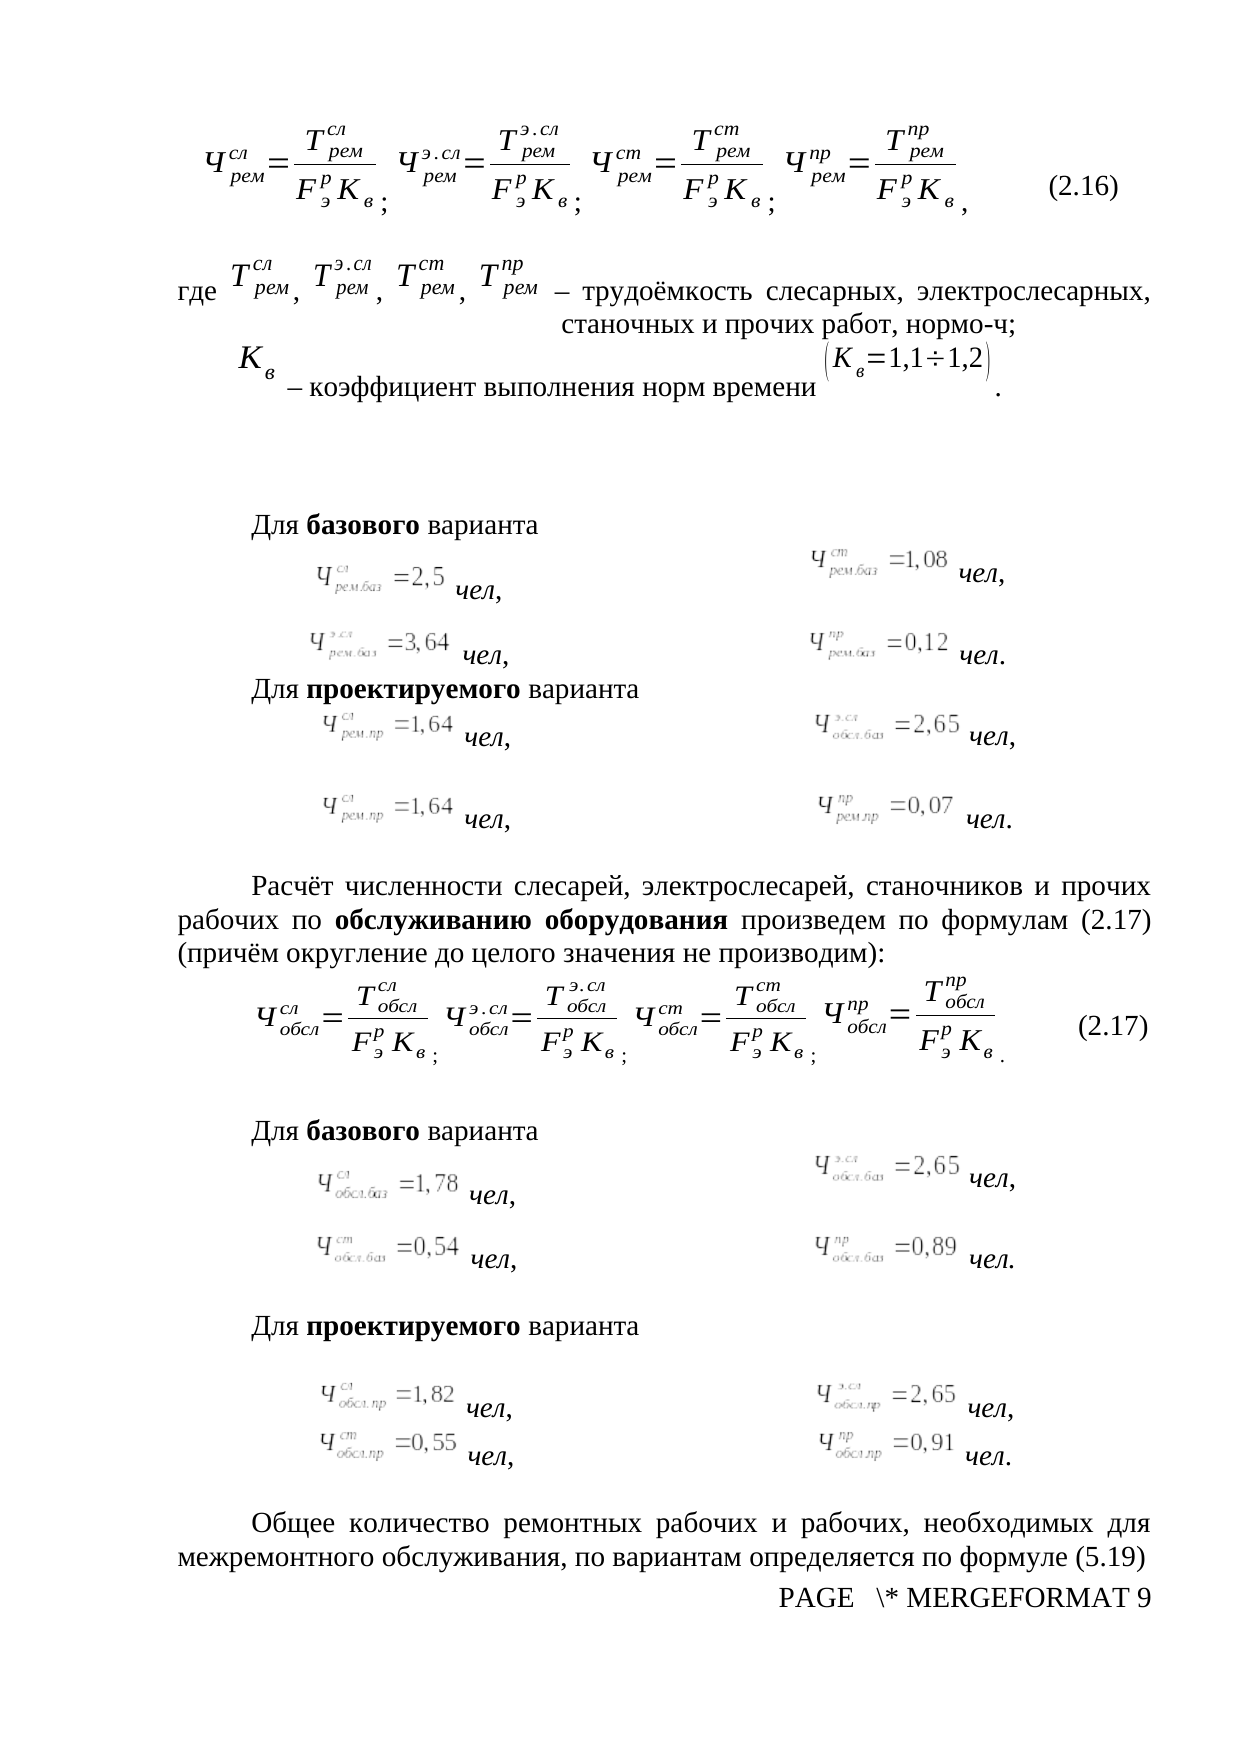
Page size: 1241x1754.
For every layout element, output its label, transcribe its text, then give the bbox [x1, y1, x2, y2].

text Для базового варианта [177, 507, 1152, 541]
table_header (2.16) [1004, 118, 1163, 252]
table_header (2.17) [1063, 969, 1163, 1080]
text Для проектируемого варианта [177, 671, 1152, 704]
table_header чел, [664, 1375, 1163, 1423]
table_cell чел, [166, 1228, 664, 1274]
table_header ; ; ; . [166, 969, 1063, 1080]
text где , , , – трудоёмкость слесарных, электрослесарных, станочных и прочих работ, нормо-ч; [177, 252, 1152, 340]
table_cell чел. [650, 623, 1163, 671]
table_header чел, [664, 705, 1163, 786]
table_header чел, [664, 1147, 1163, 1227]
table_cell чел, [166, 623, 649, 671]
table_header ; ; ; , [166, 118, 1004, 252]
table_cell чел, [166, 1423, 664, 1472]
table_cell чел. [664, 1228, 1163, 1274]
text Общее количество ремонтных рабочих и рабочих, необходимых для межремонтного обслуживания, по вариантам определяется по формуле (5.19) [177, 1505, 1152, 1572]
table_header чел, [166, 705, 664, 786]
text Расчёт численности слесарей, электрослесарей, станочников и прочих рабочих по обслуживанию оборудования произведем по формулам (2.17) (причём округление до целого значения не производим): [177, 868, 1152, 969]
text Для базового варианта [177, 1113, 1152, 1147]
table_cell чел. [664, 786, 1163, 868]
table_header чел, [650, 541, 1163, 622]
text – коэффициент выполнения норм времени . [236, 340, 1152, 402]
table_header чел, [166, 1375, 664, 1423]
table_cell чел, [166, 786, 664, 868]
table_header чел, [166, 1147, 664, 1227]
table_cell чел. [664, 1423, 1163, 1472]
table_header чел, [166, 541, 649, 622]
text Для проектируемого варианта [177, 1308, 1152, 1341]
